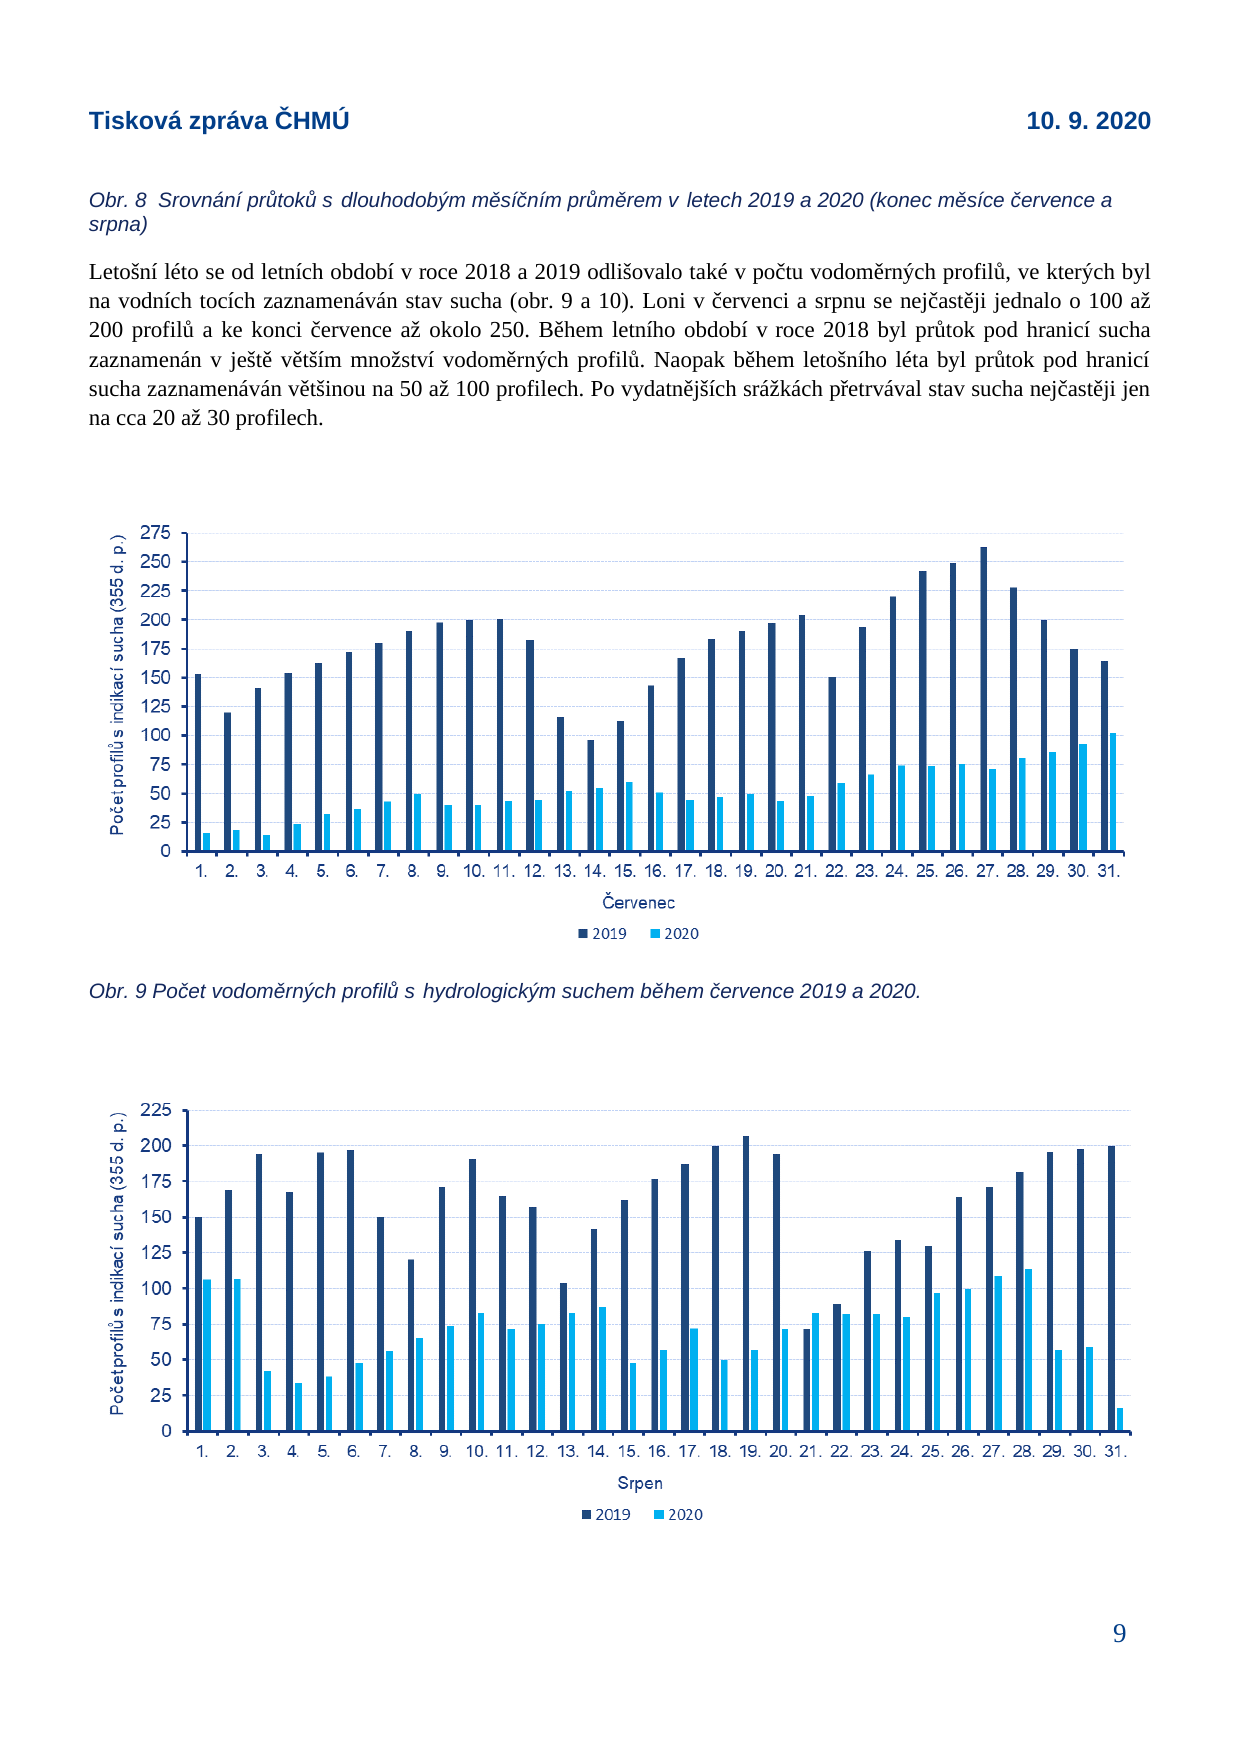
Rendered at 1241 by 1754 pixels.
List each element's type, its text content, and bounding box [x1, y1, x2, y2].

text Obr. 8 Srovnání průtoků s dlouhodobým měsíčním průměrem v letech 2019 a 2020 (konec měsíce července a srpna) [89, 187, 1152, 235]
text Letošní léto se od letních období v roce 2018 a 2019 odlišovalo také v počtu vodoměrných profilů, ve kterých byl na vodních tocích zaznamenáván stav sucha (obr. 9 a 10). Loni v červenci a srpnu se nejčastěji jednalo o 100 až 200 profilů a ke konci července až okolo 250. Během letního období v roce 2018 byl průtok pod hranicí sucha zaznamenán v ještě větším množství vodoměrných profilů. Naopak během letošního léta byl průtok pod hranicí sucha zaznamenáván většinou na 50 až 100 profilech. Po vydatnějších srážkách přetrvával stav sucha nejčastěji jen na cca 20 až 30 profilech. [89, 256, 1152, 431]
picture [88, 1085, 1157, 1543]
picture [88, 507, 1150, 962]
